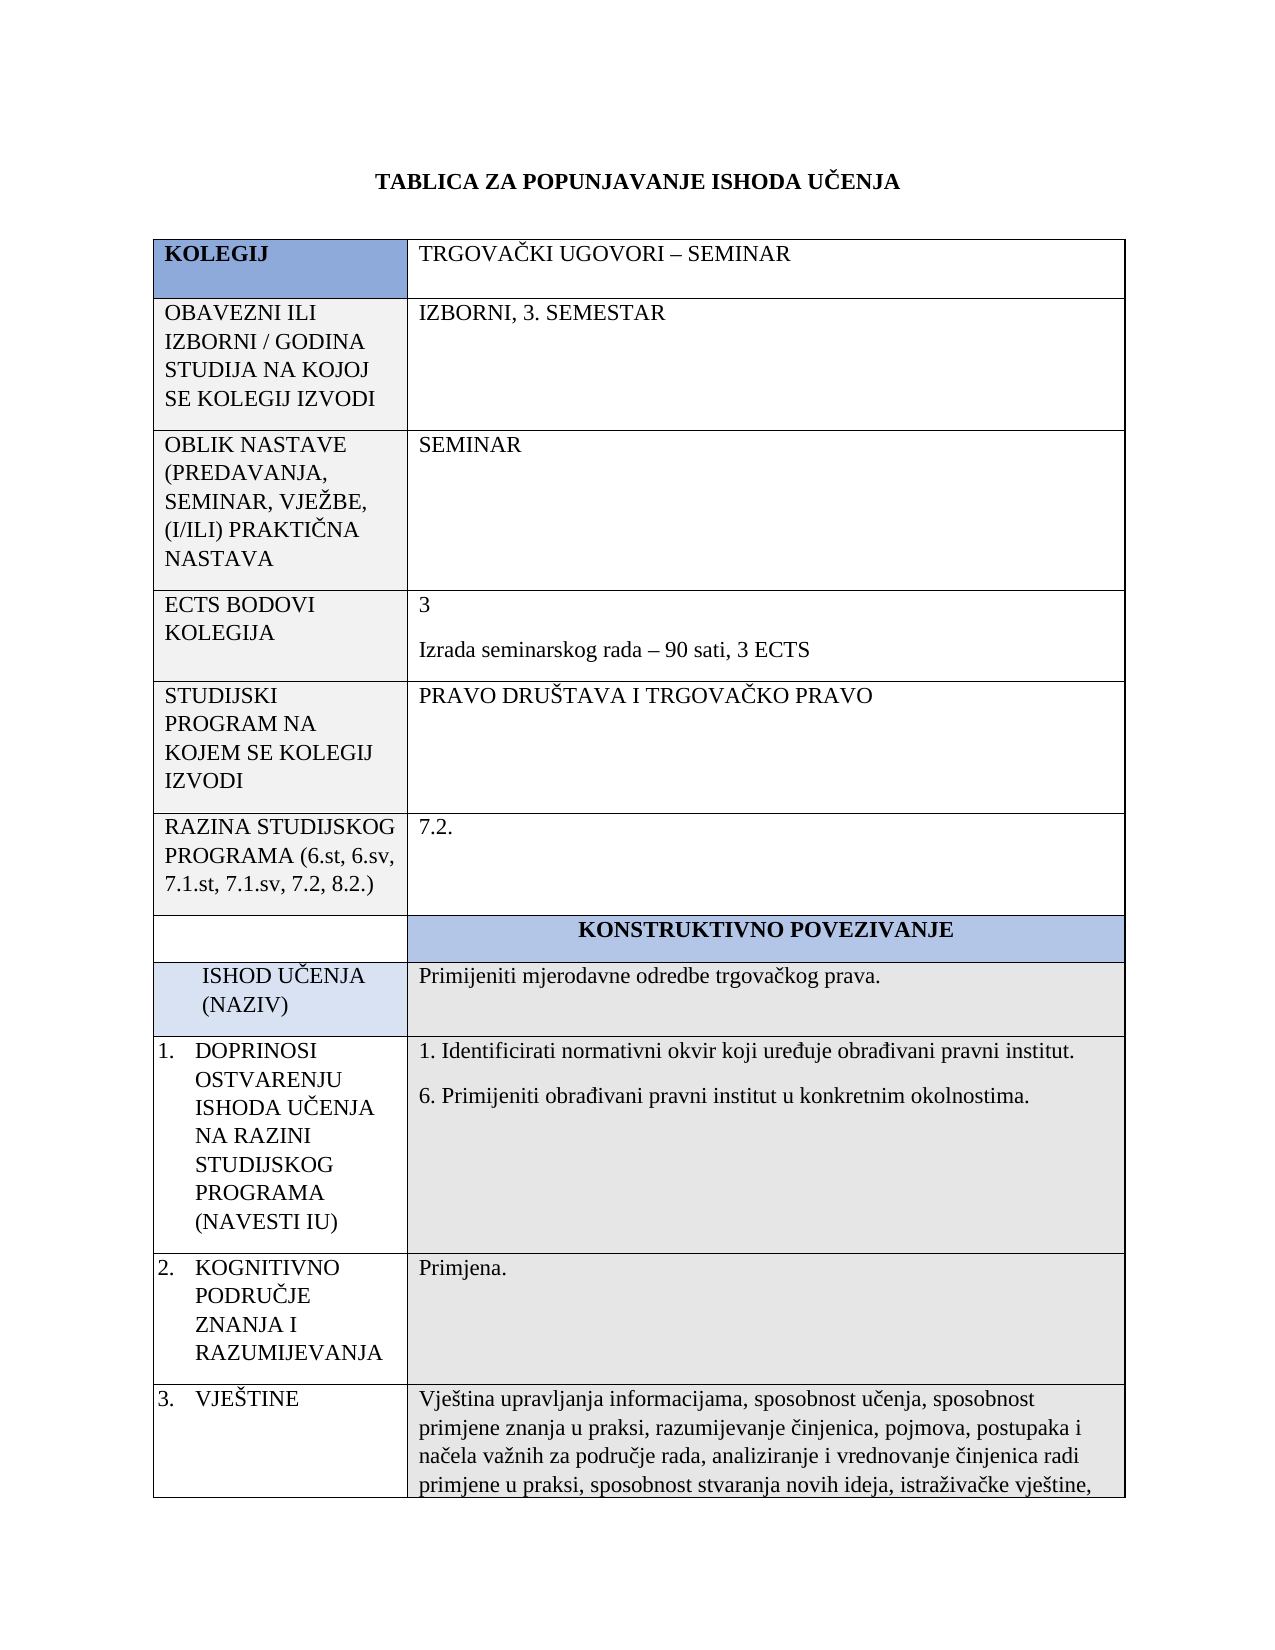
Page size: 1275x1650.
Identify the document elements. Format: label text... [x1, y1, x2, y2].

table_cell SEMINAR [408, 431, 1124, 590]
table_cell KONSTRUKTIVNO POVEZIVANJE [408, 916, 1124, 962]
table_cell OBAVEZNI ILI IZBORNI / GODINA STUDIJA NA KOJOJ SE KOLEGIJ IZVODI [154, 299, 407, 430]
table_header TRGOVAČKI UGOVORI – SEMINAR [408, 240, 1124, 298]
table_cell STUDIJSKI PROGRAM NA KOJEM SE KOLEGIJ IZVODI [154, 682, 407, 812]
table_cell IZBORNI, 3. SEMESTAR [408, 299, 1124, 430]
table_cell DOPRINOSI OSTVARENJU ISHODA UČENJA NA RAZINI STUDIJSKOG PROGRAMA (NAVESTI IU) [154, 1037, 407, 1253]
table_cell Primijeniti mjerodavne odredbe trgovačkog prava. [408, 963, 1124, 1036]
table_cell [154, 916, 407, 962]
table_cell ISHOD UČENJA (NAZIV) [154, 963, 407, 1036]
table_cell KOGNITIVNO PODRUČJE ZNANJA I RAZUMIJEVANJA [154, 1254, 407, 1384]
table_cell RAZINA STUDIJSKOG PROGRAMA (6.st, 6.sv, 7.1.st, 7.1.sv, 7.2, 8.2.) [154, 814, 407, 915]
table_cell PRAVO DRUŠTAVA I TRGOVAČKO PRAVO [408, 682, 1124, 812]
table_cell 1. Identificirati normativni okvir koji uređuje obrađivani pravni institut. 6. Primijeniti obrađivani pravni institut u konkretnim okolnostima. [408, 1037, 1124, 1253]
table_cell 3 Izrada seminarskog rada – 90 sati, 3 ECTS [408, 591, 1124, 681]
table_cell OBLIK NASTAVE (PREDAVANJA, SEMINAR, VJEŽBE, (I/ILI) PRAKTIČNA NASTAVA [154, 431, 407, 590]
table_cell ECTS BODOVI KOLEGIJA [154, 591, 407, 681]
table_cell VJEŠTINE [154, 1385, 407, 1497]
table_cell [408, 1385, 1124, 1497]
table_header KOLEGIJ [154, 240, 407, 298]
table_cell 7.2. [408, 814, 1124, 915]
text TABLICA ZA POPUNJAVANJE ISHODA UČENJA [150, 171, 1125, 194]
table_cell Primjena. [408, 1254, 1124, 1384]
